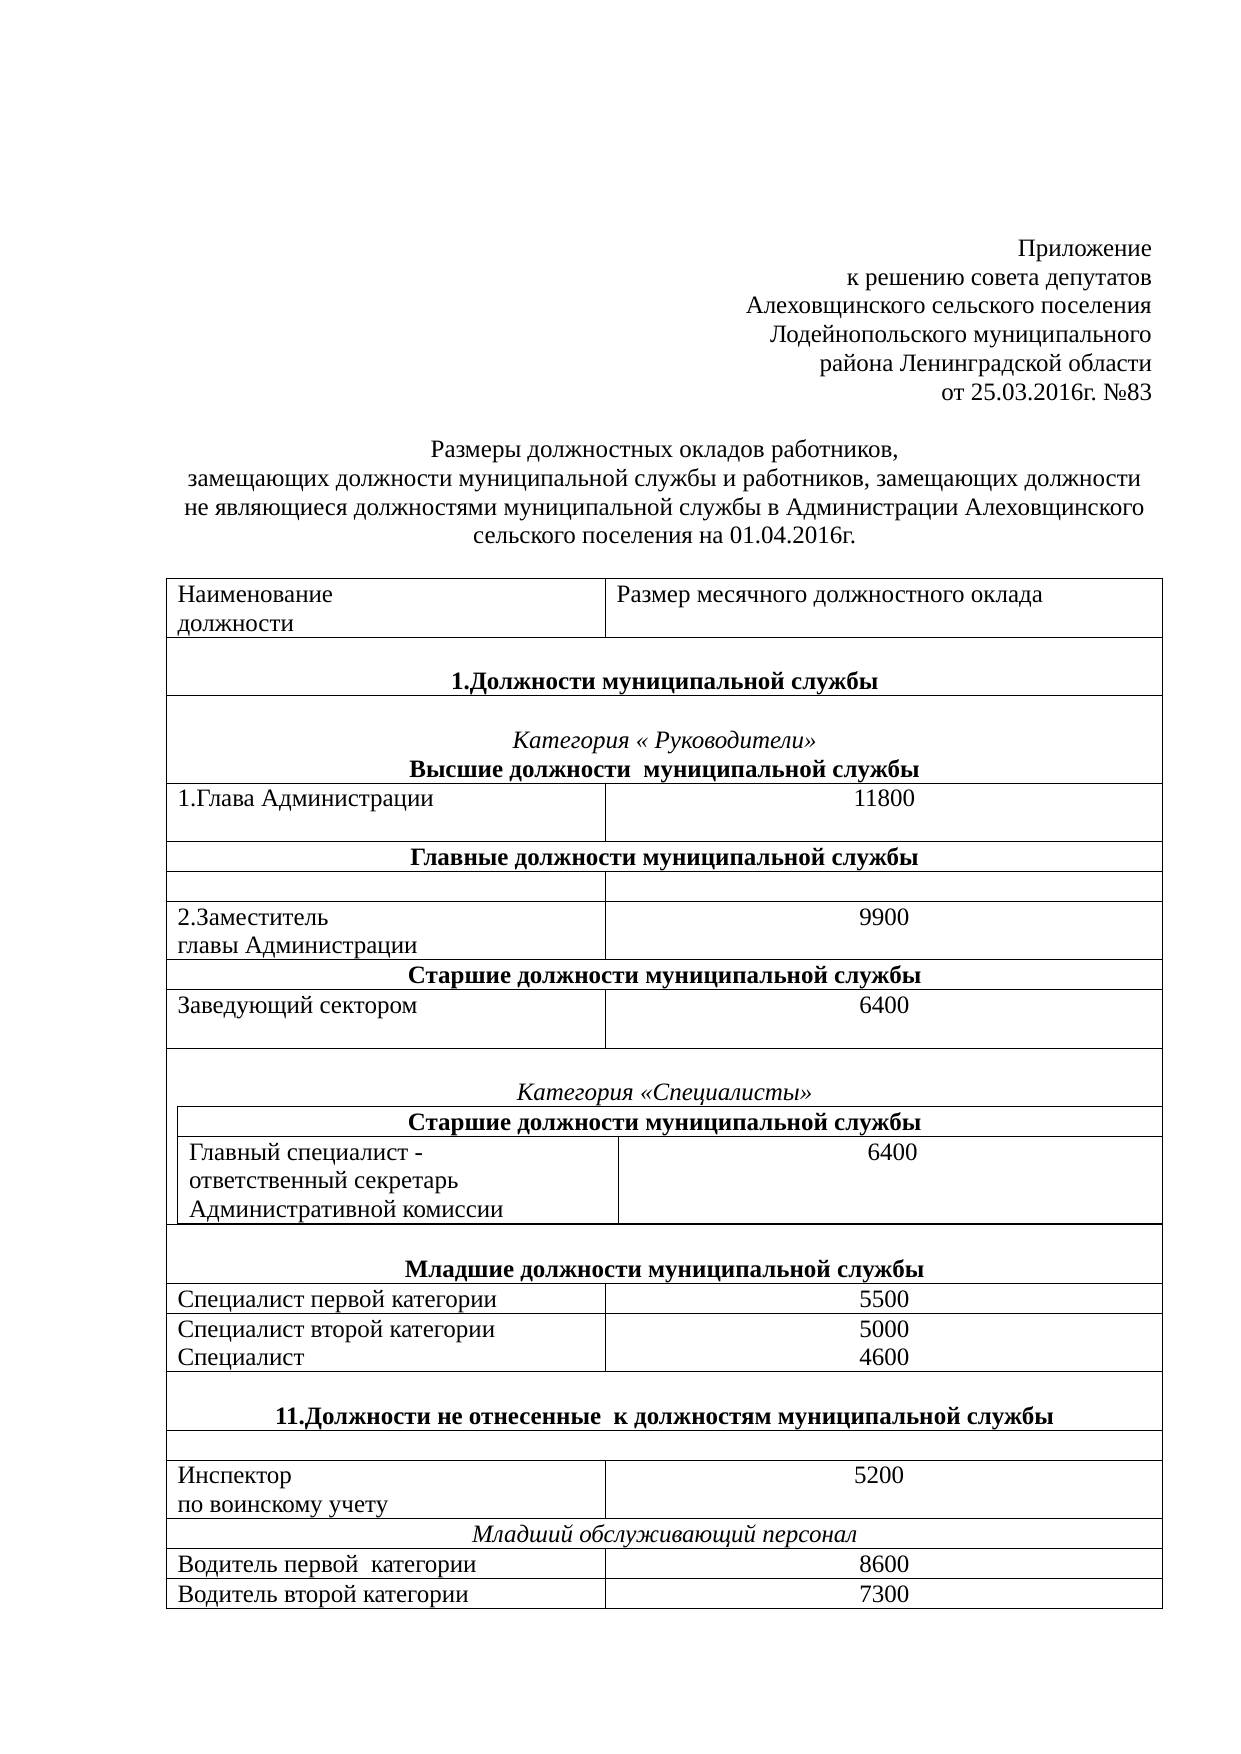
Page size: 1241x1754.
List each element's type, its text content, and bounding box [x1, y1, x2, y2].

table_cell Заведующий сектором [167, 990, 605, 1047]
table_cell Категория « Руководители» Высшие должности муниципальной службы [167, 696, 1162, 782]
text Приложение [177, 233, 1152, 262]
table_cell [606, 872, 1162, 901]
table_cell Старшие должности муниципальной службы [167, 960, 1162, 989]
table_cell 5200 [606, 1461, 1162, 1518]
table_cell Водитель первой категории [167, 1549, 605, 1578]
table_cell [167, 872, 605, 901]
table_cell 6400 [606, 990, 1162, 1047]
text от 25.03.2016г. №83 [177, 377, 1152, 406]
table_cell Младшие должности муниципальной службы [167, 1225, 1162, 1283]
text к решению совета депутатов [177, 262, 1152, 291]
table_cell Инспектор по воинскому учету [167, 1461, 605, 1518]
text Размеры должностных окладов работников, [177, 434, 1152, 463]
table_cell 8600 [606, 1549, 1162, 1578]
text Алеховщинского сельского поселения [177, 291, 1152, 319]
text замещающих должности муниципальной службы и работников, замещающих должности не являющиеся должностями муниципальной службы в Администрации Алеховщинского сельского поселения на 01.04.2016г. [177, 463, 1152, 549]
table_cell 1.Глава Администрации [167, 784, 605, 841]
table_cell Младший обслуживающий персонал [167, 1519, 1162, 1548]
table_header Размер месячного должностного оклада [606, 579, 1162, 637]
table_cell Главные должности муниципальной службы [167, 842, 1162, 871]
table_cell 5000 4600 [606, 1314, 1162, 1371]
table_cell Водитель второй категории [167, 1579, 605, 1607]
table_cell 11.Должности не отнесенные к должностям муниципальной службы [167, 1372, 1162, 1430]
table_header Наименование должности [167, 579, 605, 637]
table_cell Категория «Специалисты» [167, 1049, 1162, 1224]
table_cell Специалист первой категории [167, 1284, 605, 1313]
text Лодейнопольского муниципального [177, 319, 1152, 348]
table_cell 9900 [606, 902, 1162, 959]
table_cell 2.Заместитель главы Администрации [167, 902, 605, 959]
table_cell 5500 [606, 1284, 1162, 1313]
text района Ленинградской области [177, 348, 1152, 377]
table_cell 11800 [606, 784, 1162, 841]
table_cell 1.Должности муниципальной службы [167, 638, 1162, 695]
table_cell [167, 1431, 1162, 1459]
table_cell Специалист второй категории Специалист [167, 1314, 605, 1371]
table_cell 7300 [606, 1579, 1162, 1607]
